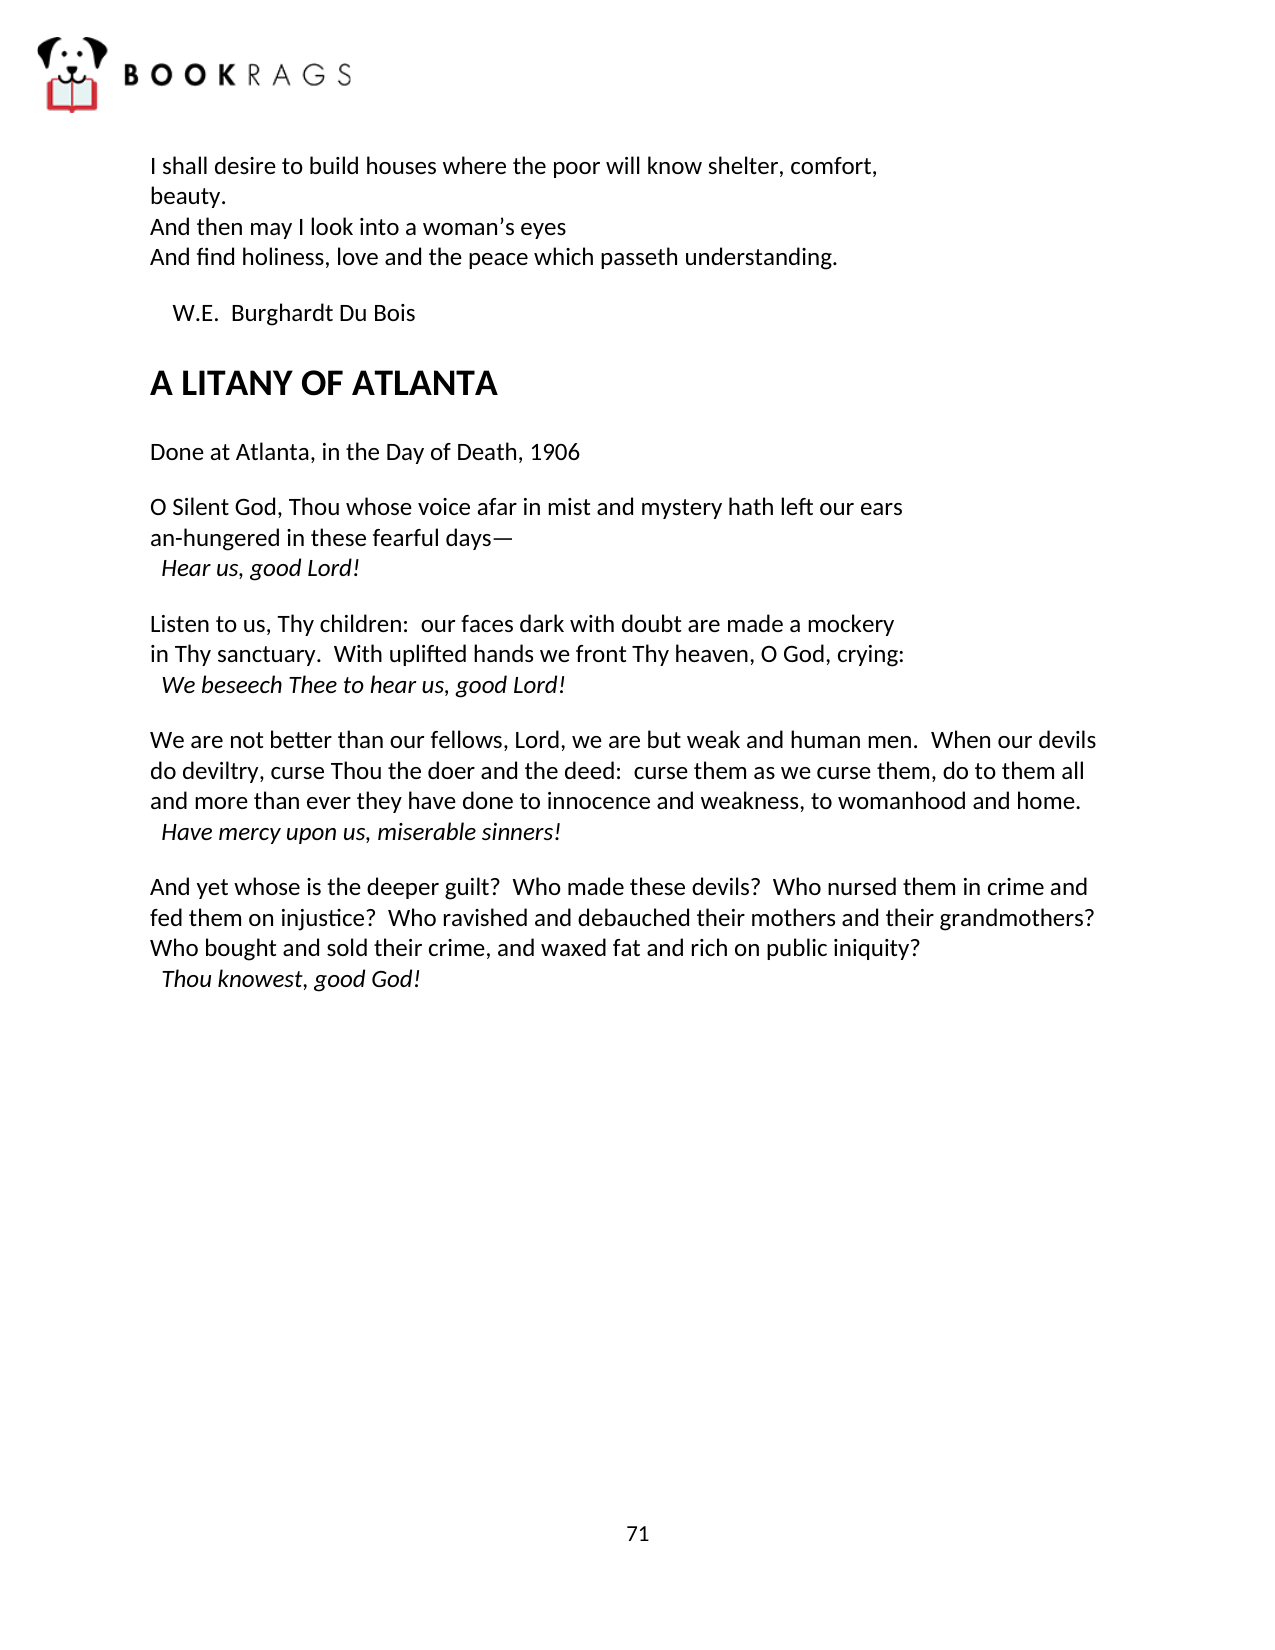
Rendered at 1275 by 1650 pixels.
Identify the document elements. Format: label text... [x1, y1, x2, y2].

text We are not better than our fellows, Lord, we are but weak and human men. When our devils do deviltry, curse Thou the doer and the deed: curse them as we curse them, do to them all and more than ever they have done to innocence and weakness, to womanhood and home. Have mercy upon us, miserable sinners! [150, 724, 1125, 846]
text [150, 150, 1125, 272]
text W.E. Burghardt Du Bois [150, 297, 1125, 328]
text A LITANY OF ATLANTA [150, 359, 1125, 404]
text O Silent God, Thou whose voice afar in mist and mystery hath left our ears an-hungered in these fearful days—­ Hear us, good Lord! [150, 491, 1125, 583]
text And yet whose is the deeper guilt? Who made these devils? Who nursed them in crime and fed them on injustice? Who ravished and debauched their mothers and their grandmothers? Who bought and sold their crime, and waxed fat and rich on public iniquity? Thou knowest, good God! [150, 871, 1125, 993]
picture [37, 37, 351, 113]
text Listen to us, Thy children: our faces dark with doubt are made a mockery in Thy sanctuary. With uplifted hands we front Thy heaven, O God, crying: We beseech Thee to hear us, good Lord! [150, 608, 1125, 699]
text Done at Atlanta, in the Day of Death, 1906 [150, 436, 1125, 466]
